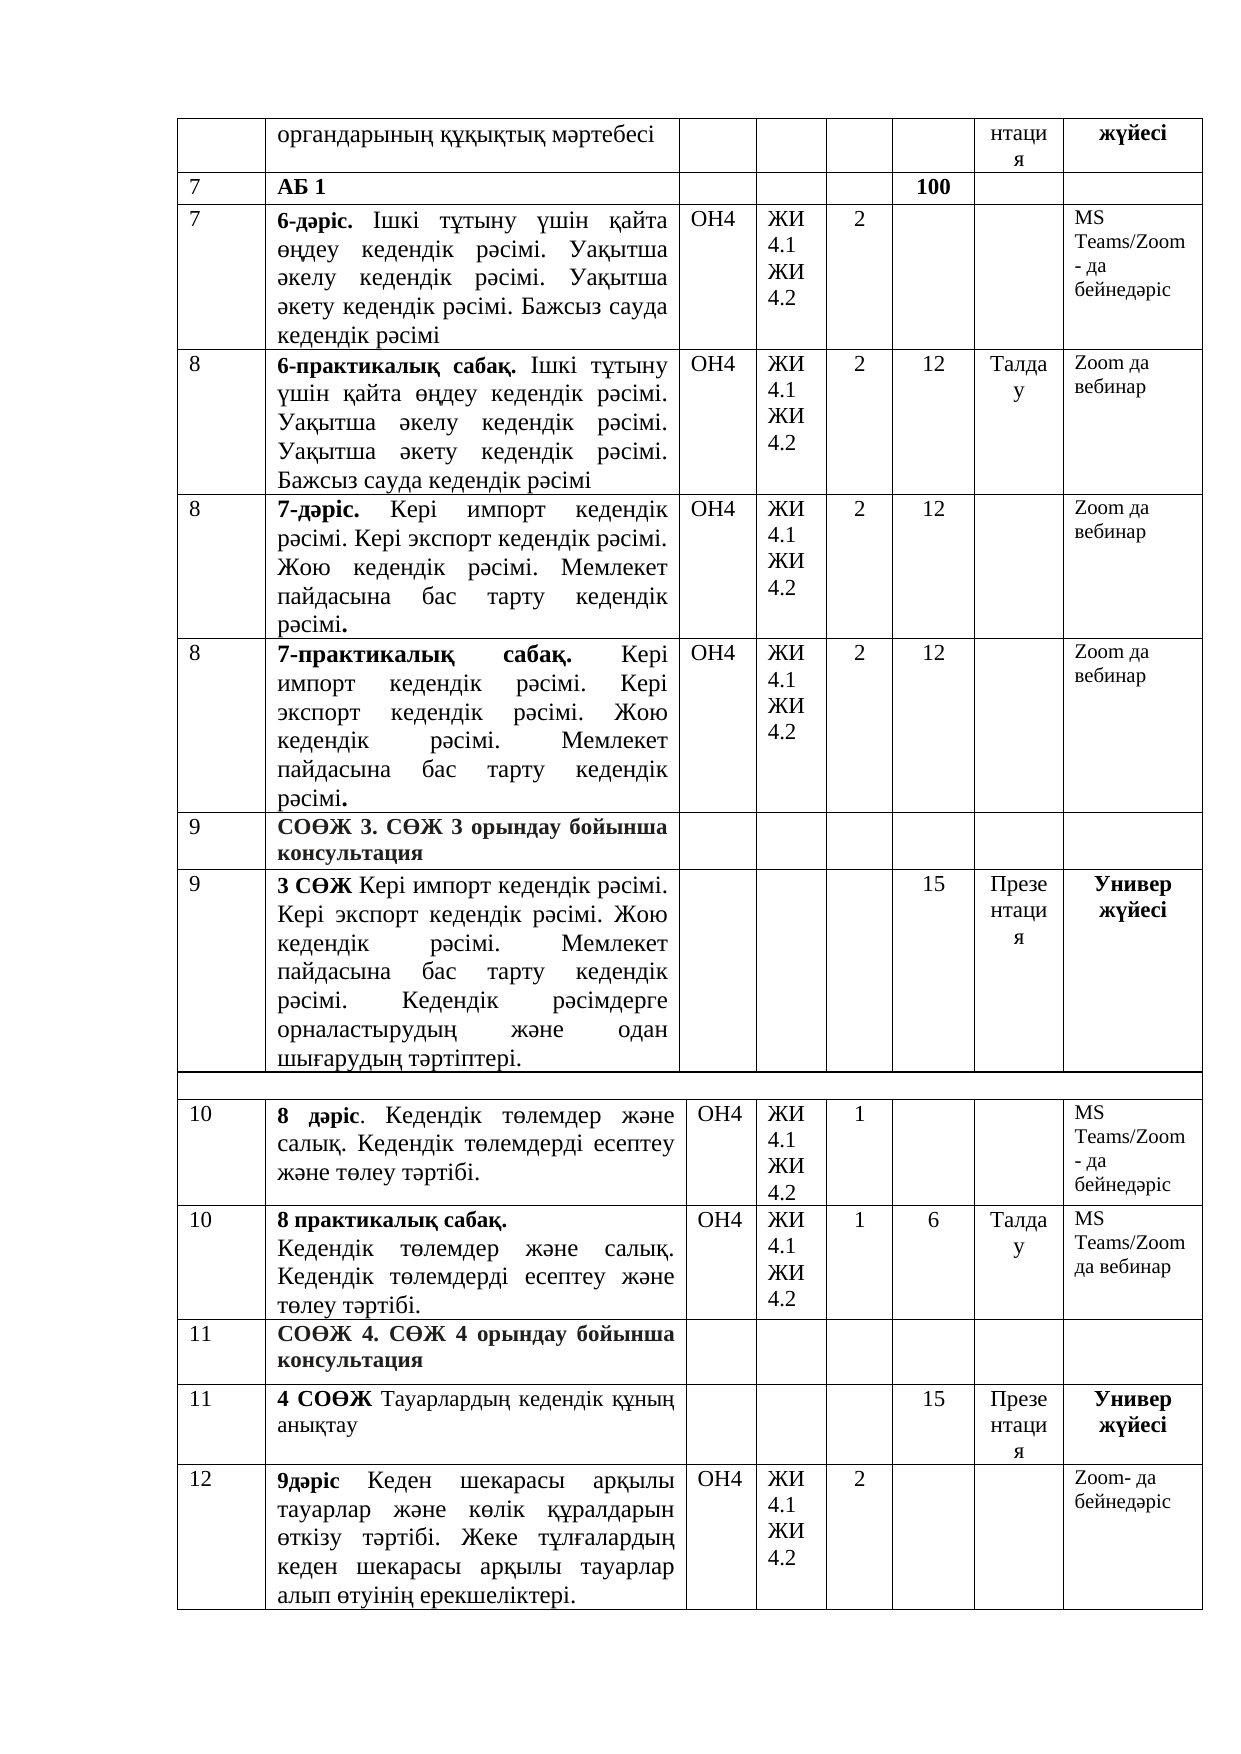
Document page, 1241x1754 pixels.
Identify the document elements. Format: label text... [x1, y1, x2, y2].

table_cell ЖИ4.1 ЖИ4.2 [757, 1465, 826, 1609]
table_cell 100 [893, 173, 974, 204]
table_cell [827, 173, 892, 204]
table_cell ЖИ4.1 ЖИ4.2 [757, 205, 826, 349]
table_cell 6 [178, 119, 265, 172]
table_cell 2 [827, 639, 892, 812]
table_cell 7 [178, 173, 265, 204]
table_cell ОН4 [680, 495, 756, 638]
table_cell [680, 119, 756, 172]
table_cell 9 [178, 870, 265, 1071]
table_cell Универ жүйесі [1064, 870, 1202, 1071]
table_cell ОН4 [687, 1100, 756, 1205]
table_cell [827, 1385, 892, 1464]
table_cell 10 [178, 1206, 265, 1319]
table_cell Zoom- да бейнедәріс [1064, 1465, 1202, 1609]
table_cell [1064, 813, 1202, 869]
table_cell ЖИ4.1 ЖИ4.2 [757, 350, 826, 493]
table_cell [827, 813, 892, 869]
table_cell 6-практикалық сабақ. Ішкі тұтыну үшін қайта өңдеу кедендік рәсімі. Уақытша әкелу кедендік рәсімі. Уақытша әкету кедендік рәсімі. Бажсыз сауда кедендік рәсімі [266, 350, 679, 493]
table_cell [687, 1320, 756, 1384]
table_cell [975, 1320, 1063, 1384]
table_cell СОӨЖ 4. СӨЖ 4 орындау бойынша консультация [266, 1320, 686, 1384]
table_cell 9дәріс Кеден шекарасы арқылы тауарлар және көлік құралдарын өткізу тәртібі. Жеке тұлғалардың кеден шекарасы арқылы тауарлар алып өтуінің ерекшеліктері. [266, 1465, 686, 1609]
table_cell Презентация [975, 870, 1063, 1071]
table_cell [975, 1465, 1063, 1609]
table_cell [757, 119, 826, 172]
table_cell 2 [827, 495, 892, 638]
table_cell ОН4 [680, 205, 756, 349]
table_cell [757, 870, 826, 1071]
table_cell [827, 870, 892, 1071]
table_cell [757, 1385, 826, 1464]
table_cell АБ 1 [266, 173, 679, 204]
table_cell [757, 813, 826, 869]
table_cell [975, 205, 1063, 349]
table_cell 2 [827, 1465, 892, 1609]
table_cell [975, 813, 1063, 869]
table_cell [680, 813, 756, 869]
table_cell 6-дәріс. Ішкі тұтыну үшін қайта өңдеу кедендік рәсімі. Уақытша әкелу кедендік рәсімі. Уақытша әкету кедендік рәсімі. Бажсыз сауда кедендік рәсімі [266, 205, 679, 349]
table_cell ЖИ4.1 ЖИ4.2 [757, 639, 826, 812]
table_cell 3 СӨЖ Кері импорт кедендік рәсімі. Кері экспорт кедендік рәсімі. Жою кедендік рәсімі. Мемлекет пайдасына бас тарту кедендік рәсімі. Кедендік рəсімдерге орналастырудың жəне одан шығарудың тəртіптері. [266, 870, 679, 1071]
table_cell [975, 173, 1063, 204]
table_cell ОН4 [680, 639, 756, 812]
table_cell 6 [893, 1206, 974, 1319]
table_cell Zoom да вебинар [1064, 350, 1202, 493]
table_cell [893, 1465, 974, 1609]
table_cell 8 практикалық сабақ. Кедендік төлемдер және салық. Кедендік төлемдерді есептеу және төлеу тәртібі. [266, 1206, 686, 1319]
table_cell ЖИ4.1 ЖИ4.2 [757, 1100, 826, 1205]
table_cell 12 [178, 1465, 265, 1609]
table_cell ОН4 [687, 1465, 756, 1609]
table_cell [178, 1073, 1202, 1099]
table_cell [1064, 1320, 1202, 1384]
table_cell [893, 813, 974, 869]
table_cell [757, 173, 826, 204]
table_cell 9 [178, 813, 265, 869]
table_cell Презентация [975, 119, 1063, 172]
table_cell 11 [178, 1320, 265, 1384]
table_cell ОН4 [687, 1206, 756, 1319]
table_cell Универ жүйесі [1064, 119, 1202, 172]
table_cell [1064, 173, 1202, 204]
table_cell 8 дәріс. Кедендік төлемдер және салық. Кедендік төлемдерді есептеу және төлеу тәртібі. [266, 1100, 686, 1205]
table_cell 7 [178, 205, 265, 349]
table_cell Zoom да вебинар [1064, 639, 1202, 812]
table_cell [827, 119, 892, 172]
table_cell 1 [827, 1206, 892, 1319]
table_cell 15 [893, 870, 974, 1071]
table_cell ОН4 [680, 350, 756, 493]
table_cell 30 [893, 119, 974, 172]
table_cell 11 [178, 1385, 265, 1464]
table_cell 12 [893, 350, 974, 493]
table_cell MS Teams/Zoom- да бейнедәріс [1064, 205, 1202, 349]
table_cell [975, 639, 1063, 812]
table_cell 8 [178, 639, 265, 812]
table_cell [893, 205, 974, 349]
table_cell 4 СОӨЖ Тауарлардың кедендік құның анықтау [266, 1385, 686, 1464]
table_cell 2 [827, 205, 892, 349]
table_cell MS Teams/Zoom- да бейнедәріс [1064, 1100, 1202, 1205]
table_cell Универ жүйесі [1064, 1385, 1202, 1464]
table_cell Презентация [975, 1385, 1063, 1464]
table_cell MS Teams/Zoom да вебинар [1064, 1206, 1202, 1319]
table_cell ЖИ4.1 ЖИ4.2 [757, 1206, 826, 1319]
table_cell Талдау [975, 350, 1063, 493]
table_cell 12 [893, 495, 974, 638]
table_cell [893, 1100, 974, 1205]
table_cell [757, 1320, 826, 1384]
table_cell Талдау [975, 1206, 1063, 1319]
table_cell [266, 119, 679, 172]
table_cell Zoom да вебинар [1064, 495, 1202, 638]
table_cell [975, 495, 1063, 638]
table_cell [687, 1385, 756, 1464]
table_cell [680, 173, 756, 204]
table_cell 15 [893, 1385, 974, 1464]
table_cell 7-дәріс. Кері импорт кедендік рәсімі. Кері экспорт кедендік рәсімі. Жою кедендік рәсімі. Мемлекет пайдасына бас тарту кедендік рәсімі. [266, 495, 679, 638]
table_cell СОӨЖ 3. СӨЖ 3 орындау бойынша консультация [266, 813, 679, 869]
table_cell 2 [827, 350, 892, 493]
table_cell ЖИ4.1 ЖИ4.2 [757, 495, 826, 638]
table_cell 7-практикалық сабақ. Кері импорт кедендік рәсімі. Кері экспорт кедендік рәсімі. Жою кедендік рәсімі. Мемлекет пайдасына бас тарту кедендік рәсімі. [266, 639, 679, 812]
table_cell [827, 1320, 892, 1384]
table_cell 8 [178, 495, 265, 638]
table_cell 1 [827, 1100, 892, 1205]
table_cell [893, 1320, 974, 1384]
table_cell 12 [893, 639, 974, 812]
table_cell 8 [178, 350, 265, 493]
table_cell [680, 870, 756, 1071]
table_cell 10 [178, 1100, 265, 1205]
table_cell [975, 1100, 1063, 1205]
